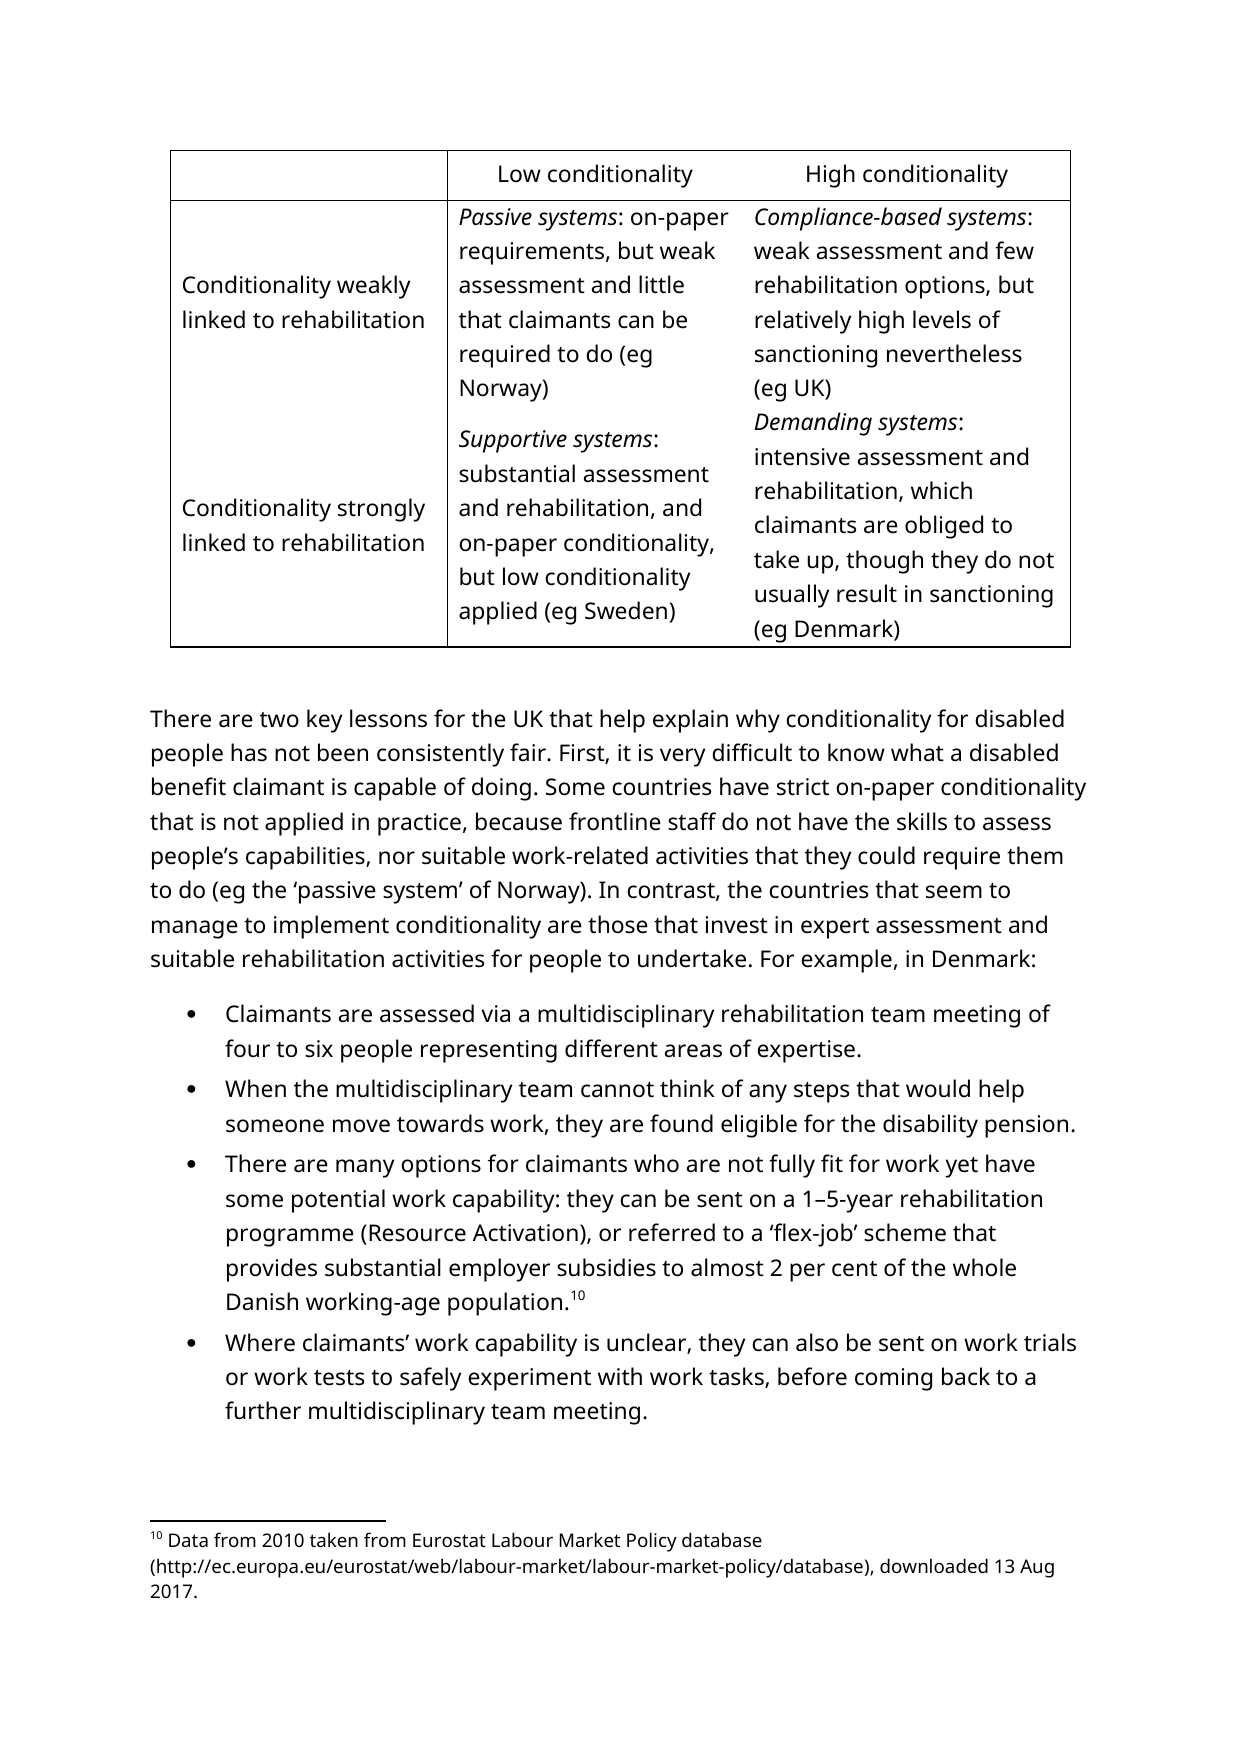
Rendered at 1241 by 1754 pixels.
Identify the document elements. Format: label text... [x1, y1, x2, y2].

table_cell Supportive systems: substantial assessment and rehabilitation, and on-paper conditionality, but low conditionality applied (eg Sweden) [448, 406, 742, 646]
table_cell Compliance-based systems: weak assessment and few rehabilitation options, but relatively high levels of sanctioning nevertheless (eg UK) [743, 201, 1070, 406]
table_header Low conditionality [448, 151, 742, 199]
list Claimants are assessed via a multidisciplinary rehabilitation team meeting of four to six people representing different areas of expertise. [187, 998, 1090, 1064]
table_cell Passive systems: on-paper requirements, but weak assessment and little that claimants can be required to do (eg Norway) [448, 201, 742, 406]
table_header High conditionality [743, 151, 1070, 199]
text There are two key lessons for the UK that help explain why conditionality for disabled people has not been consistently fair. First, it is very difficult to know what a disabled benefit claimant is capable of doing. Some countries have strict on-paper conditionality that is not applied in practice, because frontline staff do not have the skills to assess people’s capabilities, nor suitable work-related activities that they could require them to do (eg the ‘passive system’ of Norway). In contrast, the countries that seem to manage to implement conditionality are those that invest in expert assessment and suitable rehabilitation activities for people to undertake. For example, in Denmark: [150, 703, 1090, 974]
table_cell Conditionality weakly linked to rehabilitation [171, 201, 447, 406]
table_cell Conditionality strongly linked to rehabilitation [171, 406, 447, 646]
list There are many options for claimants who are not fully fit for work yet have some potential work capability: they can be sent on a 1–5-year rehabilitation programme (Resource Activation), or referred to a ‘flex-job’ scheme that provides substantial employer subsidies to almost 2 per cent of the whole Danish working-age population. [187, 1148, 1090, 1317]
table_cell Demanding systems: intensive assessment and rehabilitation, which claimants are obliged to take up, though they do not usually result in sanctioning (eg Denmark) [743, 406, 1070, 646]
list When the multidisciplinary team cannot think of any steps that would help someone move towards work, they are found eligible for the disability pension. [187, 1073, 1090, 1139]
table_header [171, 151, 447, 199]
list Where claimants’ work capability is unclear, they can also be sent on work trials or work tests to safely experiment with work tasks, before coming back to a further multidisciplinary team meeting. [187, 1327, 1090, 1427]
